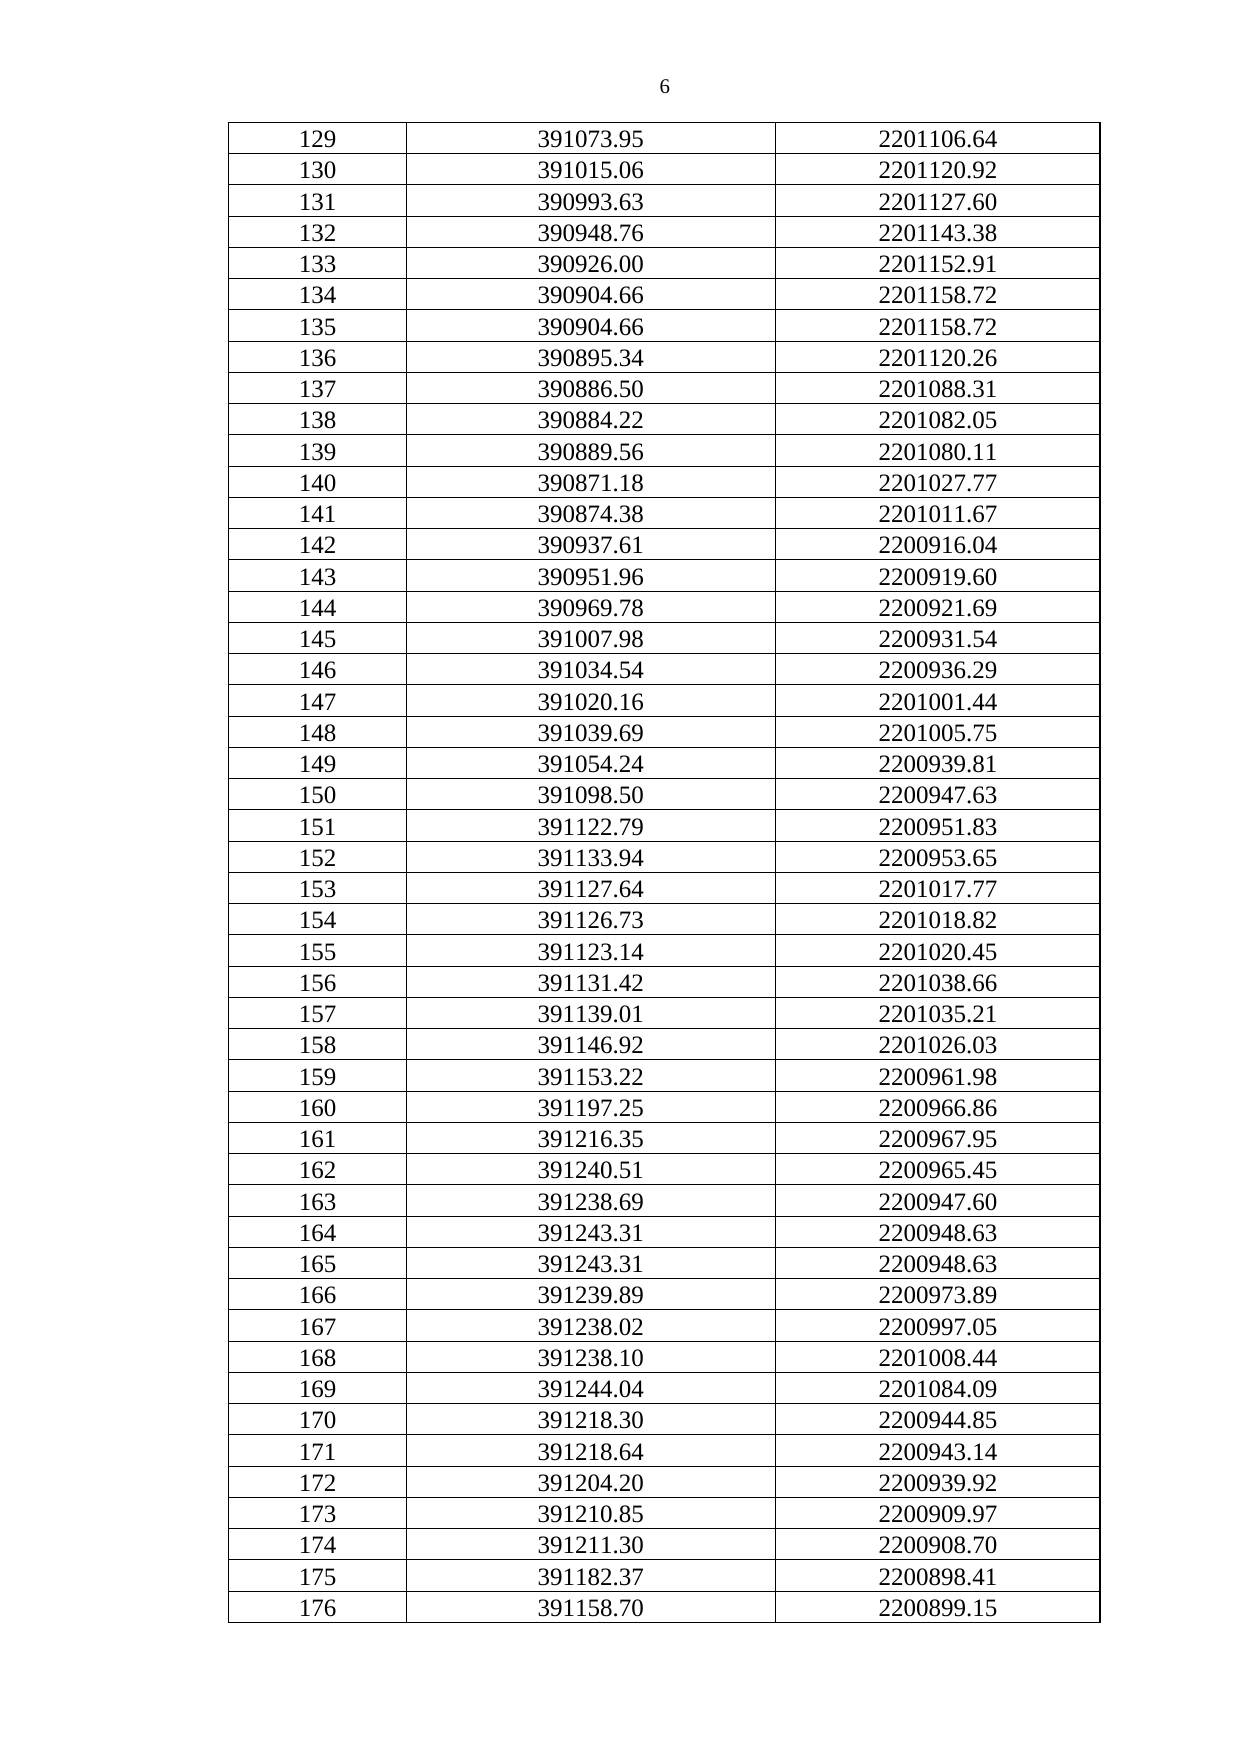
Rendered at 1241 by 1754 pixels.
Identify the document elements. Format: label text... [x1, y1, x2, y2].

table_cell 2201088.31 [776, 373, 1099, 403]
table_cell 152 [229, 842, 406, 872]
table_cell 176 [229, 1592, 406, 1622]
table_cell 131 [229, 185, 406, 216]
table_cell 139 [229, 435, 406, 466]
table_cell 2200961.98 [776, 1060, 1099, 1091]
table_cell 391210.85 [407, 1498, 775, 1528]
table_cell 170 [229, 1404, 406, 1434]
table_cell 391211.30 [407, 1529, 775, 1559]
table_cell 143 [229, 560, 406, 591]
table_cell 132 [229, 217, 406, 247]
table_cell 2200947.60 [776, 1185, 1099, 1216]
table_cell 2200921.69 [776, 592, 1099, 622]
table_cell 2200898.41 [776, 1560, 1099, 1591]
table_cell 391007.98 [407, 623, 775, 653]
table_cell 159 [229, 1060, 406, 1091]
table_cell 175 [229, 1560, 406, 1591]
table_cell 151 [229, 810, 406, 841]
table_cell 2200936.29 [776, 654, 1099, 684]
table_cell 391020.16 [407, 685, 775, 716]
table_cell 2200909.97 [776, 1498, 1099, 1528]
table_cell 135 [229, 310, 406, 341]
table_cell 2200951.83 [776, 810, 1099, 841]
table_cell 390969.78 [407, 592, 775, 622]
table_cell 391197.25 [407, 1092, 775, 1122]
table_cell 390937.61 [407, 529, 775, 559]
table_cell 390904.66 [407, 279, 775, 309]
table_cell 390904.66 [407, 310, 775, 341]
table_cell 391239.89 [407, 1279, 775, 1309]
table_cell 391133.94 [407, 842, 775, 872]
table_cell 2200939.81 [776, 748, 1099, 778]
table_cell 2200948.63 [776, 1217, 1099, 1247]
table_cell 2201127.60 [776, 185, 1099, 216]
table_cell 160 [229, 1092, 406, 1122]
table_cell 157 [229, 998, 406, 1028]
table_cell 2201120.92 [776, 154, 1099, 184]
table_cell 2200944.85 [776, 1404, 1099, 1434]
table_cell 391126.73 [407, 904, 775, 934]
table_cell 171 [229, 1435, 406, 1466]
table_cell 173 [229, 1498, 406, 1528]
table_cell 391243.31 [407, 1248, 775, 1278]
table_cell 2201106.64 [776, 123, 1099, 153]
table_cell 2201120.26 [776, 342, 1099, 372]
table_cell 390948.76 [407, 217, 775, 247]
table_cell 142 [229, 529, 406, 559]
table_cell 391127.64 [407, 873, 775, 903]
table_cell 2201084.09 [776, 1373, 1099, 1403]
table_cell 390895.34 [407, 342, 775, 372]
table_cell 145 [229, 623, 406, 653]
table_cell 2201027.77 [776, 467, 1099, 497]
table_cell 391098.50 [407, 779, 775, 809]
table_cell 390926.00 [407, 248, 775, 278]
table_cell 2201005.75 [776, 717, 1099, 747]
table_cell 148 [229, 717, 406, 747]
table_cell 391123.14 [407, 935, 775, 966]
table_cell 391146.92 [407, 1029, 775, 1059]
table_cell 391218.64 [407, 1435, 775, 1466]
table_cell 391158.70 [407, 1592, 775, 1622]
table_cell 391039.69 [407, 717, 775, 747]
table_cell 2200967.95 [776, 1123, 1099, 1153]
table_cell 2201158.72 [776, 279, 1099, 309]
table_cell 2200931.54 [776, 623, 1099, 653]
table_cell 140 [229, 467, 406, 497]
table_cell 2201080.11 [776, 435, 1099, 466]
table_cell 390874.38 [407, 498, 775, 528]
table_cell 149 [229, 748, 406, 778]
table_cell 2201026.03 [776, 1029, 1099, 1059]
table_cell 138 [229, 404, 406, 434]
table_cell 169 [229, 1373, 406, 1403]
table_cell 391240.51 [407, 1154, 775, 1184]
table_cell 168 [229, 1342, 406, 1372]
table_cell 2200899.15 [776, 1592, 1099, 1622]
table_cell 146 [229, 654, 406, 684]
table_cell 2201158.72 [776, 310, 1099, 341]
table_cell 391015.06 [407, 154, 775, 184]
table_cell 2201143.38 [776, 217, 1099, 247]
table_cell 2201038.66 [776, 967, 1099, 997]
table_cell 172 [229, 1467, 406, 1497]
table_cell 2200997.05 [776, 1310, 1099, 1341]
table_cell 129 [229, 123, 406, 153]
table_cell 391073.95 [407, 123, 775, 153]
table_cell 167 [229, 1310, 406, 1341]
table_cell 2200919.60 [776, 560, 1099, 591]
table_cell 390884.22 [407, 404, 775, 434]
table_cell 161 [229, 1123, 406, 1153]
table_cell 391238.69 [407, 1185, 775, 1216]
table_cell 2201035.21 [776, 998, 1099, 1028]
table_cell 2201018.82 [776, 904, 1099, 934]
table_cell 390886.50 [407, 373, 775, 403]
table_cell 391204.20 [407, 1467, 775, 1497]
table_cell 2200965.45 [776, 1154, 1099, 1184]
table_cell 391131.42 [407, 967, 775, 997]
table_cell 2200916.04 [776, 529, 1099, 559]
table_cell 391122.79 [407, 810, 775, 841]
table_cell 2201082.05 [776, 404, 1099, 434]
table_cell 391244.04 [407, 1373, 775, 1403]
table_cell 2200953.65 [776, 842, 1099, 872]
table_cell 150 [229, 779, 406, 809]
table_cell 130 [229, 154, 406, 184]
table_cell 391218.30 [407, 1404, 775, 1434]
table_cell 2201008.44 [776, 1342, 1099, 1372]
table_cell 390889.56 [407, 435, 775, 466]
table_cell 2200973.89 [776, 1279, 1099, 1309]
table_cell 166 [229, 1279, 406, 1309]
table_cell 133 [229, 248, 406, 278]
table_cell 2201011.67 [776, 498, 1099, 528]
table_cell 391153.22 [407, 1060, 775, 1091]
table_cell 164 [229, 1217, 406, 1247]
table_cell 391139.01 [407, 998, 775, 1028]
table_cell 390951.96 [407, 560, 775, 591]
table_cell 163 [229, 1185, 406, 1216]
table_cell 153 [229, 873, 406, 903]
table_cell 2201020.45 [776, 935, 1099, 966]
table_cell 155 [229, 935, 406, 966]
table_cell 134 [229, 279, 406, 309]
table_cell 390871.18 [407, 467, 775, 497]
table_cell 136 [229, 342, 406, 372]
table_cell 2200947.63 [776, 779, 1099, 809]
table_cell 2200948.63 [776, 1248, 1099, 1278]
table_cell 2200943.14 [776, 1435, 1099, 1466]
table_cell 2201152.91 [776, 248, 1099, 278]
table_cell 2200908.70 [776, 1529, 1099, 1559]
table_cell 147 [229, 685, 406, 716]
table_cell 158 [229, 1029, 406, 1059]
table_cell 391238.10 [407, 1342, 775, 1372]
table_cell 391216.35 [407, 1123, 775, 1153]
table_cell 2200966.86 [776, 1092, 1099, 1122]
table_cell 391182.37 [407, 1560, 775, 1591]
table_cell 141 [229, 498, 406, 528]
table_cell 391238.02 [407, 1310, 775, 1341]
table_cell 2201001.44 [776, 685, 1099, 716]
table_cell 144 [229, 592, 406, 622]
table_cell 156 [229, 967, 406, 997]
table_cell 154 [229, 904, 406, 934]
table_cell 2201017.77 [776, 873, 1099, 903]
table_cell 174 [229, 1529, 406, 1559]
table_cell 390993.63 [407, 185, 775, 216]
table_cell 391054.24 [407, 748, 775, 778]
table_cell 165 [229, 1248, 406, 1278]
table_cell 137 [229, 373, 406, 403]
table_cell 162 [229, 1154, 406, 1184]
table_cell 391243.31 [407, 1217, 775, 1247]
table_cell 391034.54 [407, 654, 775, 684]
table_cell 2200939.92 [776, 1467, 1099, 1497]
